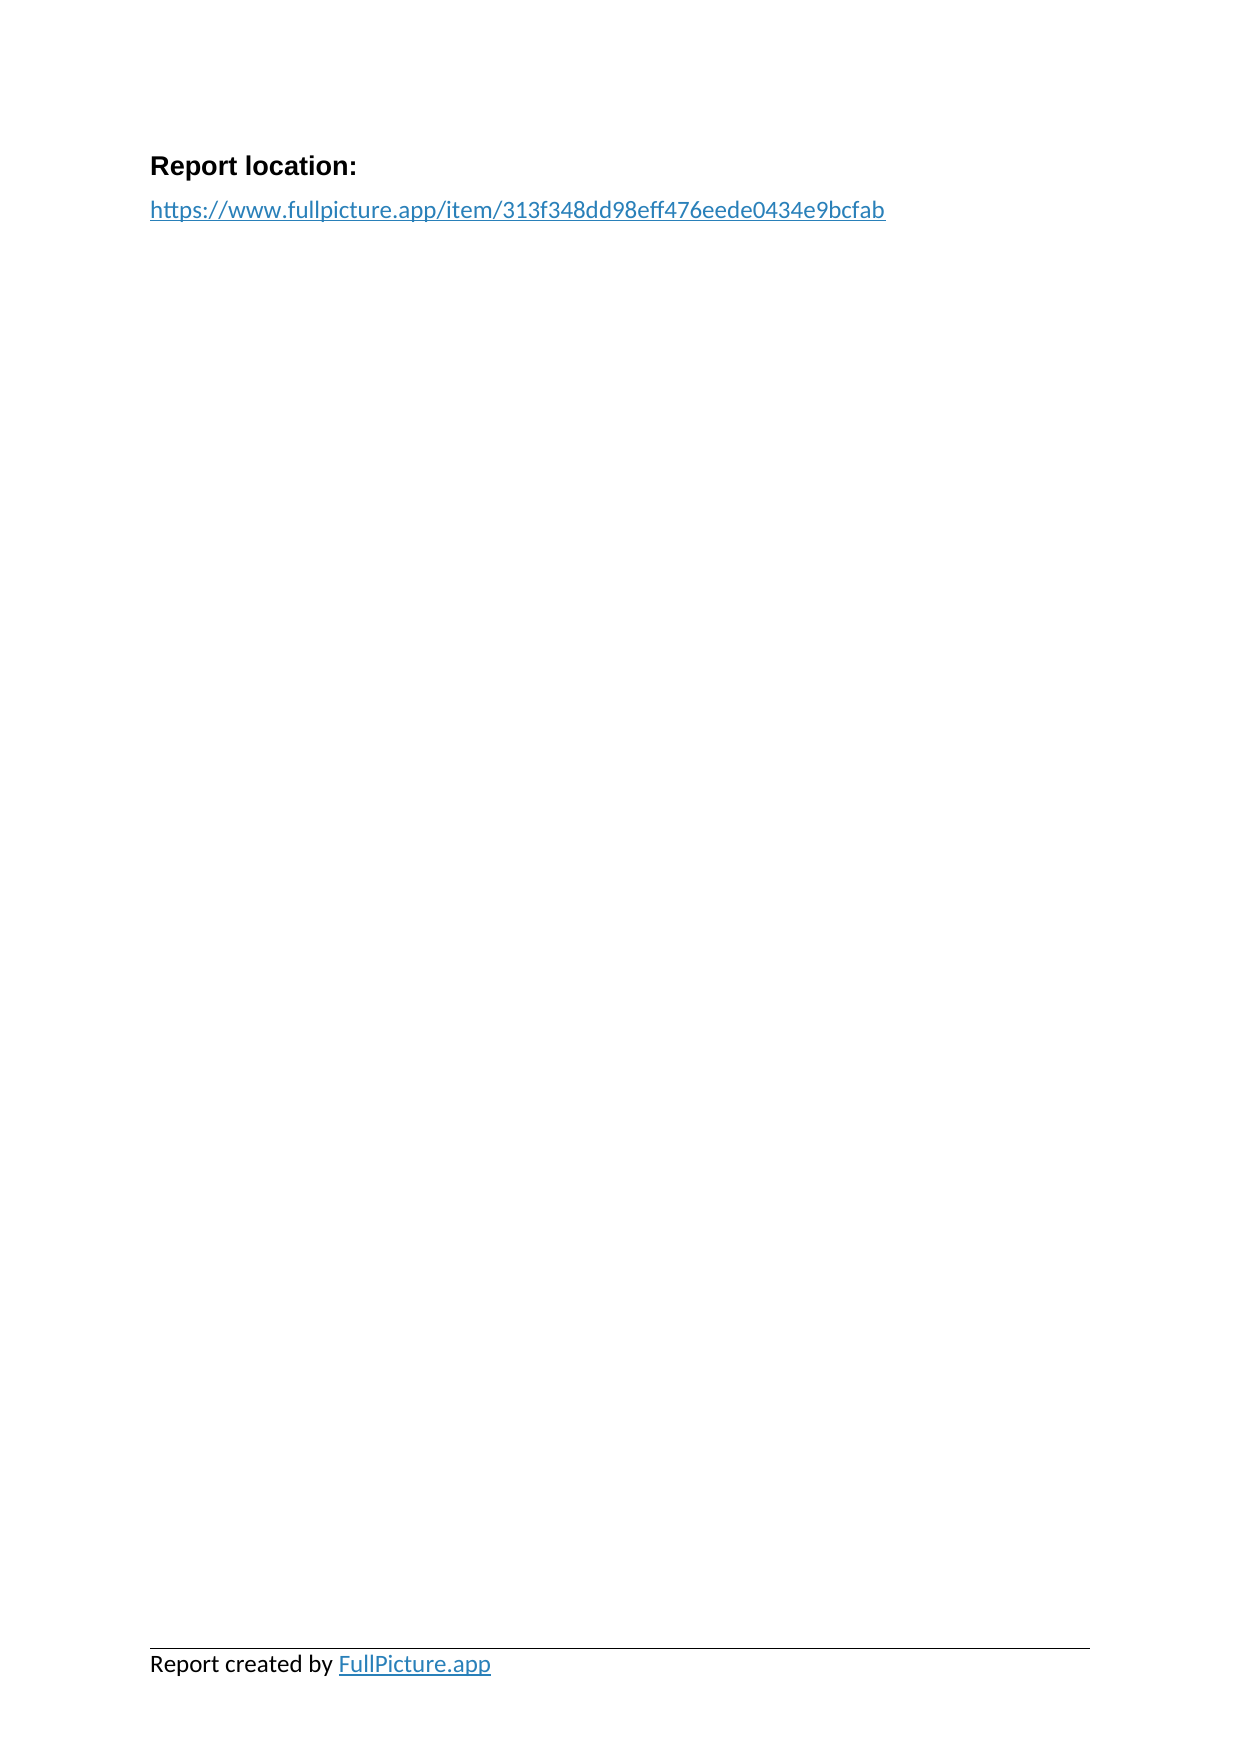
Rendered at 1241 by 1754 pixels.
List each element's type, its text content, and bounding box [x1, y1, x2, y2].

text https://www.fullpicture.app/item/313f348dd98eff476eede0434e9bcfab [150, 194, 1090, 224]
subtitle Report location: [150, 150, 1090, 181]
